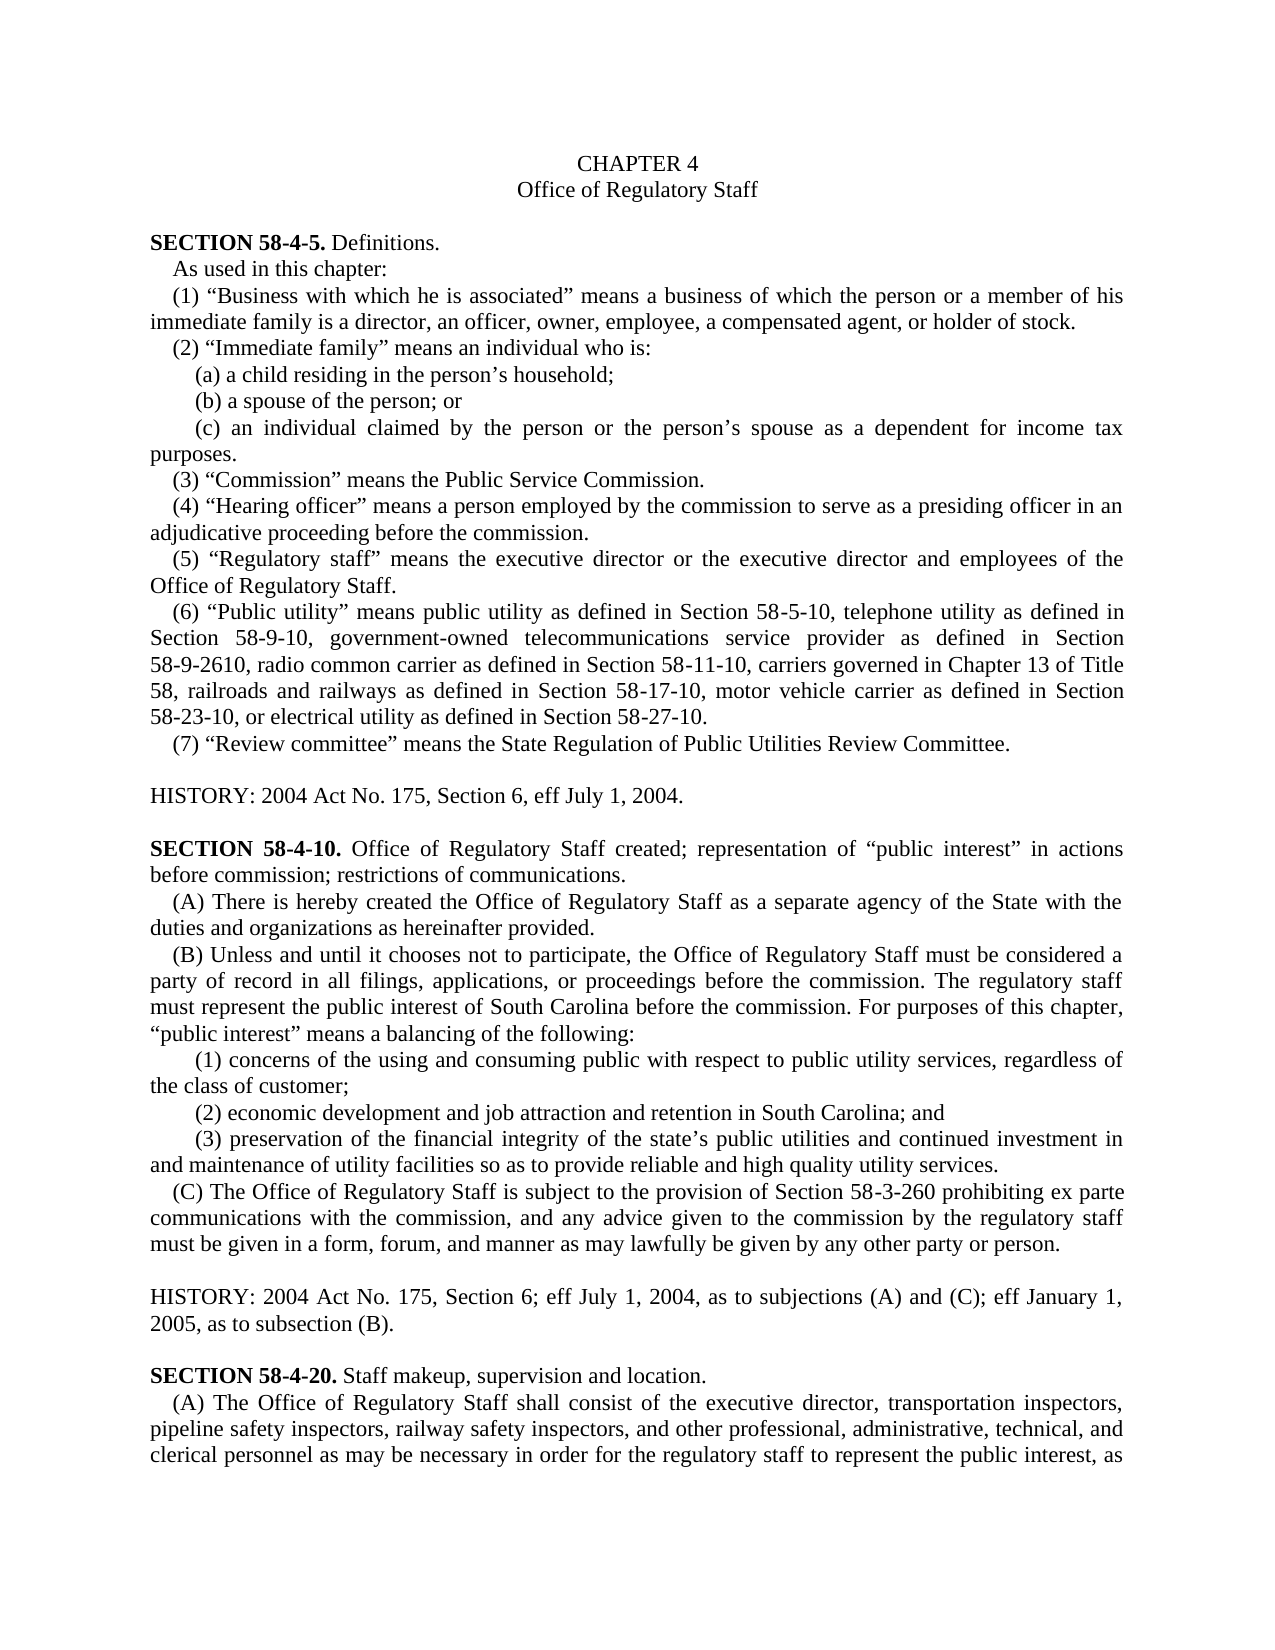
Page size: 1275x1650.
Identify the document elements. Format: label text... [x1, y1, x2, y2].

text (1) “Business with which he is associated” means a business of which the person or a member of his immediate family is a director, an officer, owner, employee, a compensated agent, or holder of stock. [150, 282, 1125, 334]
text (6) “Public utility” means public utility as defined in Section 58-5-10, telephone utility as defined in Section 58-9-10, government-owned telecommunications service provider as defined in Section 58-9-2610, radio common carrier as defined in Section 58-11-10, carriers governed in Chapter 13 of Title 58, railroads and railways as defined in Section 58-17-10, motor vehicle carrier as defined in Section 58-23-10, or electrical utility as defined in Section 58-27-10. [150, 598, 1125, 730]
text HISTORY: 2004 Act No. 175, Section 6, eff July 1, 2004. [150, 782, 1125, 809]
text HISTORY: 2004 Act No. 175, Section 6; eff July 1, 2004, as to subjections (A) and (C); eff January 1, 2005, as to subsection (B). [150, 1283, 1125, 1336]
text (B) Unless and until it chooses not to participate, the Office of Regulatory Staff must be considered a party of record in all filings, applications, or proceedings before the commission. The regulatory staff must represent the public interest of South Carolina before the commission. For purposes of this chapter, “public interest” means a balancing of the following: [150, 941, 1125, 1046]
text (c) an individual claimed by the person or the person’s spouse as a dependent for income tax purposes. [150, 413, 1125, 466]
text (2) economic development and job attraction and retention in South Carolina; and [150, 1099, 1125, 1125]
text (2) “Immediate family” means an individual who is: [150, 334, 1125, 361]
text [150, 1389, 1125, 1468]
text (3) “Commission” means the Public Service Commission. [150, 466, 1125, 493]
text (C) The Office of Regulatory Staff is subject to the provision of Section 58-3-260 prohibiting ex parte communications with the commission, and any advice given to the commission by the regulatory staff must be given in a form, forum, and manner as may lawfully be given by any other party or person. [150, 1178, 1125, 1257]
text (b) a spouse of the person; or [150, 387, 1125, 413]
text SECTION 58-4-10. Office of Regulatory Staff created; representation of “public interest” in actions before commission; restrictions of communications. [150, 835, 1125, 888]
text (4) “Hearing officer” means a person employed by the commission to serve as a presiding officer in an adjudicative proceeding before the commission. [150, 493, 1125, 545]
text Office of Regulatory Staff [150, 176, 1125, 203]
text As used in this chapter: [150, 255, 1125, 282]
text (7) “Review committee” means the State Regulation of Public Utilities Review Committee. [150, 730, 1125, 756]
text SECTION 58-4-5. Definitions. [150, 229, 1125, 255]
text (3) preservation of the financial integrity of the state’s public utilities and continued investment in and maintenance of utility facilities so as to provide reliable and high quality utility services. [150, 1125, 1125, 1178]
text (A) There is hereby created the Office of Regulatory Staff as a separate agency of the State with the duties and organizations as hereinafter provided. [150, 888, 1125, 941]
text SECTION 58-4-20. Staff makeup, supervision and location. [150, 1362, 1125, 1389]
text (a) a child residing in the person’s household; [150, 361, 1125, 387]
text (5) “Regulatory staff” means the executive director or the executive director and employees of the Office of Regulatory Staff. [150, 545, 1125, 598]
text CHAPTER 4 [150, 150, 1125, 176]
text (1) concerns of the using and consuming public with respect to public utility services, regardless of the class of customer; [150, 1046, 1125, 1099]
